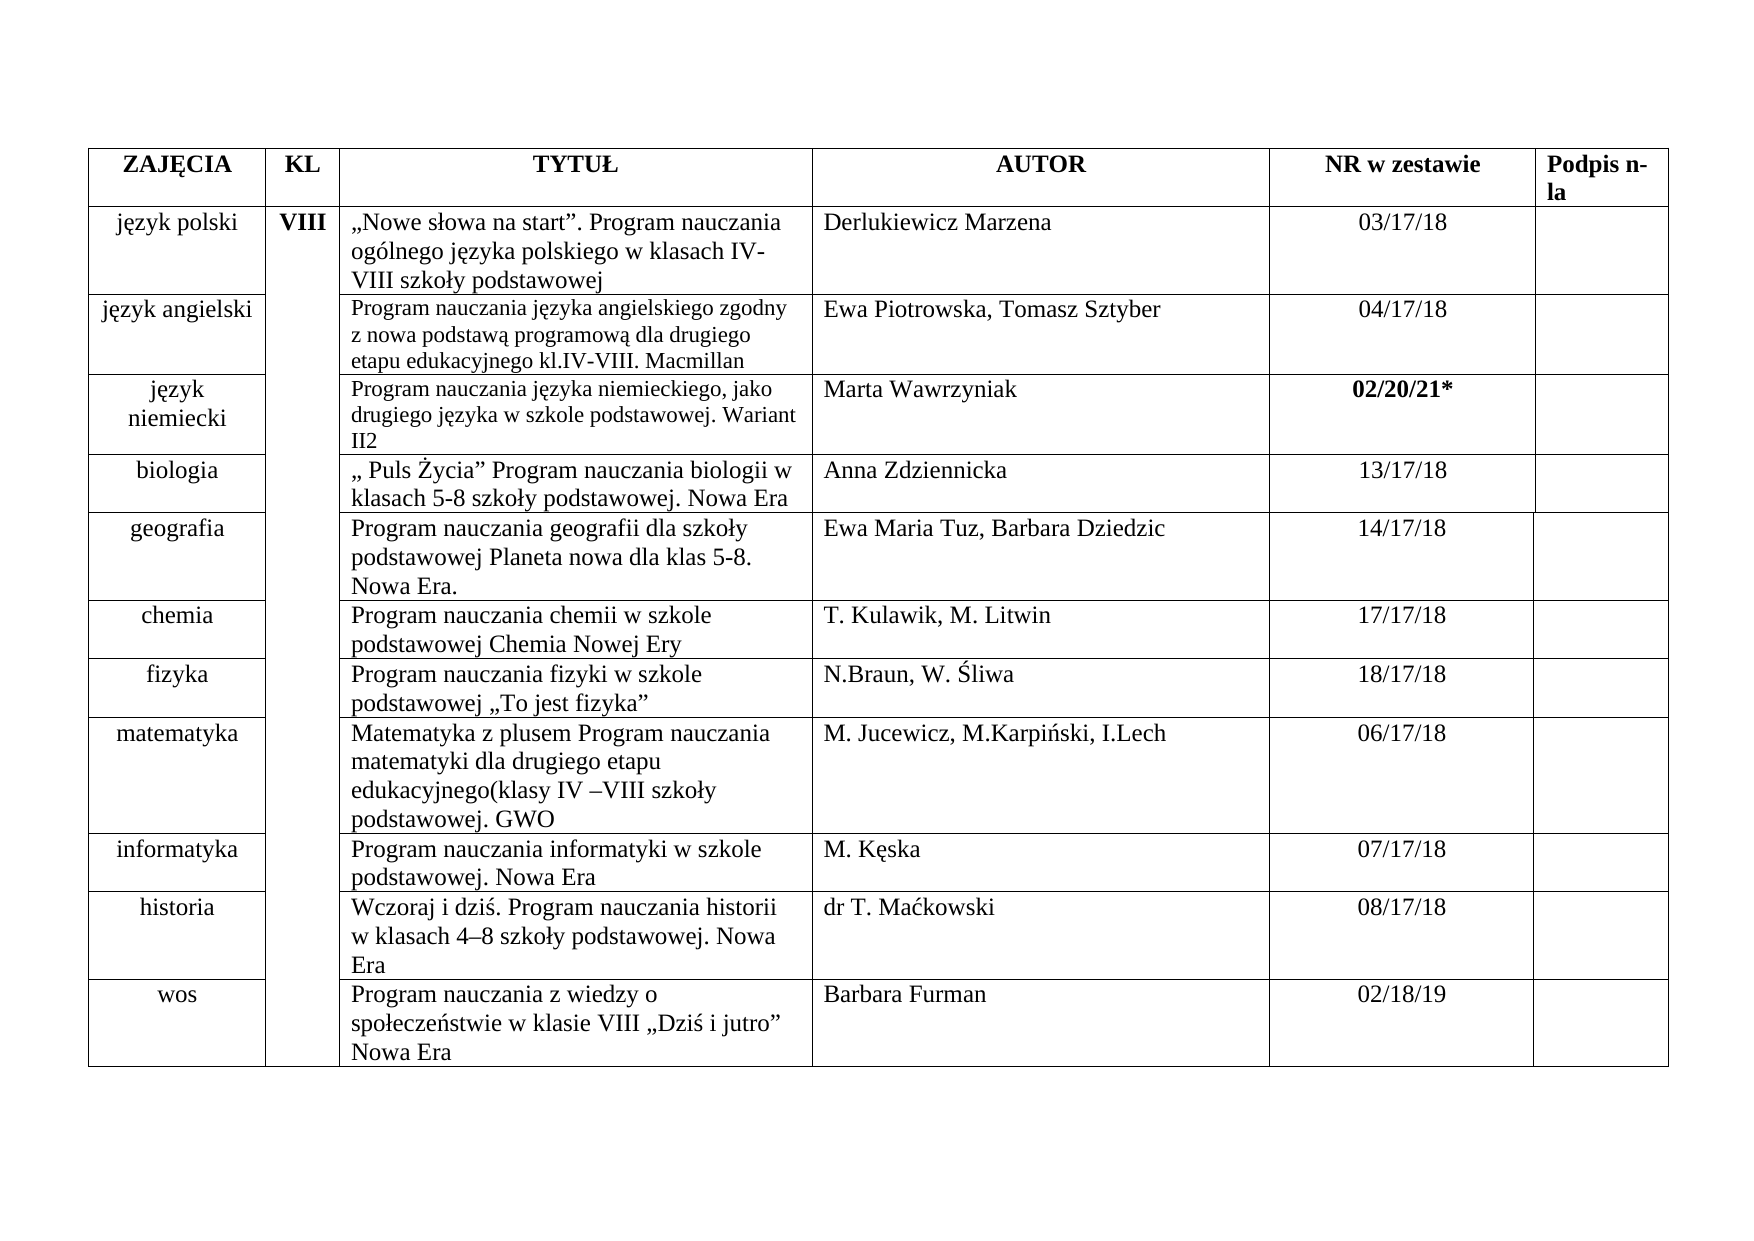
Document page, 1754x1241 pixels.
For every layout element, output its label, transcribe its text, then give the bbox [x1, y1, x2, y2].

table_cell [1534, 513, 1668, 599]
table_cell Derlukiewicz Marzena [813, 207, 1269, 293]
table_cell 14/17/18 [1270, 513, 1533, 599]
table_cell Program nauczania języka niemieckiego, jako drugiego języka w szkole podstawowej. Wariant II2 [340, 375, 812, 454]
table_cell [1536, 295, 1668, 373]
table_header KL [266, 149, 339, 206]
table_header ZAJĘCIA [89, 149, 265, 206]
table_cell Ewa Piotrowska, Tomasz Sztyber [813, 295, 1269, 373]
table_header NR w zestawie [1270, 149, 1535, 206]
table_cell geografia [89, 513, 265, 599]
table_cell T. Kulawik, M. Litwin [813, 601, 1269, 658]
table_cell 02/18/19 [1270, 980, 1533, 1066]
table_cell Program nauczania informatyki w szkole podstawowej. Nowa Era [340, 834, 812, 891]
table_cell [1534, 718, 1668, 833]
table_cell Barbara Furman [813, 980, 1269, 1066]
table_cell historia [89, 892, 265, 978]
table_cell 03/17/18 [1270, 207, 1535, 293]
table_header TYTUŁ [340, 149, 812, 206]
table_cell matematyka [89, 718, 265, 833]
table_cell M. Jucewicz, M.Karpiński, I.Lech [813, 718, 1269, 833]
table_cell 04/17/18 [1270, 295, 1535, 373]
table_cell biologia [89, 455, 265, 512]
table_cell [1534, 980, 1668, 1066]
table_cell [1534, 659, 1668, 717]
table_cell wos [89, 980, 265, 1066]
table_cell chemia [89, 601, 265, 658]
table_header AUTOR [813, 149, 1269, 206]
table_cell [1534, 892, 1668, 978]
table_cell 06/17/18 [1270, 718, 1533, 833]
table_cell [1536, 207, 1668, 293]
table_cell Program nauczania z wiedzy o społeczeństwie w klasie VIII „Dziś i jutro” Nowa Era [340, 980, 812, 1066]
table_cell 07/17/18 [1270, 834, 1533, 891]
table_cell Matematyka z plusem Program nauczania matematyki dla drugiego etapu edukacyjnego(klasy IV –VIII szkoły podstawowej. GWO [340, 718, 812, 833]
table_cell M. Kęska [813, 834, 1269, 891]
table_cell informatyka [89, 834, 265, 891]
table_cell 13/17/18 [1270, 455, 1535, 512]
table_cell [1534, 601, 1668, 658]
table_cell fizyka [89, 659, 265, 717]
table_cell dr T. Maćkowski [813, 892, 1269, 978]
table_cell Anna Zdziennicka [813, 455, 1269, 512]
table_cell N.Braun, W. Śliwa [813, 659, 1269, 717]
table_cell [1536, 455, 1668, 512]
table_header Podpis n-la [1536, 149, 1668, 206]
table_cell język polski [89, 207, 265, 293]
table_cell Marta Wawrzyniak [813, 375, 1269, 454]
table_cell 08/17/18 [1270, 892, 1533, 978]
table_cell Program nauczania języka angielskiego zgodny z nowa podstawą programową dla drugiego etapu edukacyjnego kl.IV-VIII. Macmillan [340, 295, 812, 373]
table_cell Wczoraj i dziś. Program nauczania historii w klasach 4–8 szkoły podstawowej. Nowa Era [340, 892, 812, 978]
table_cell 18/17/18 [1270, 659, 1533, 717]
table_cell 17/17/18 [1270, 601, 1533, 658]
table_cell [1536, 375, 1668, 454]
table_cell język niemiecki [89, 375, 265, 454]
table_cell VIII [266, 207, 339, 1066]
table_cell Program nauczania geografii dla szkoły podstawowej Planeta nowa dla klas 5-8. Nowa Era. [340, 513, 812, 599]
table_cell Ewa Maria Tuz, Barbara Dziedzic [813, 513, 1269, 599]
table_cell Program nauczania chemii w szkole podstawowej Chemia Nowej Ery [340, 601, 812, 658]
table_cell język angielski [89, 295, 265, 373]
table_cell Program nauczania fizyki w szkole podstawowej „To jest fizyka” [340, 659, 812, 717]
table_cell „Nowe słowa na start”. Program nauczania ogólnego języka polskiego w klasach IV-VIII szkoły podstawowej [340, 207, 812, 293]
table_cell 02/20/21* [1270, 375, 1535, 454]
table_cell „ Puls Życia” Program nauczania biologii w klasach 5-8 szkoły podstawowej. Nowa Era [340, 455, 812, 512]
table_cell [1534, 834, 1668, 891]
